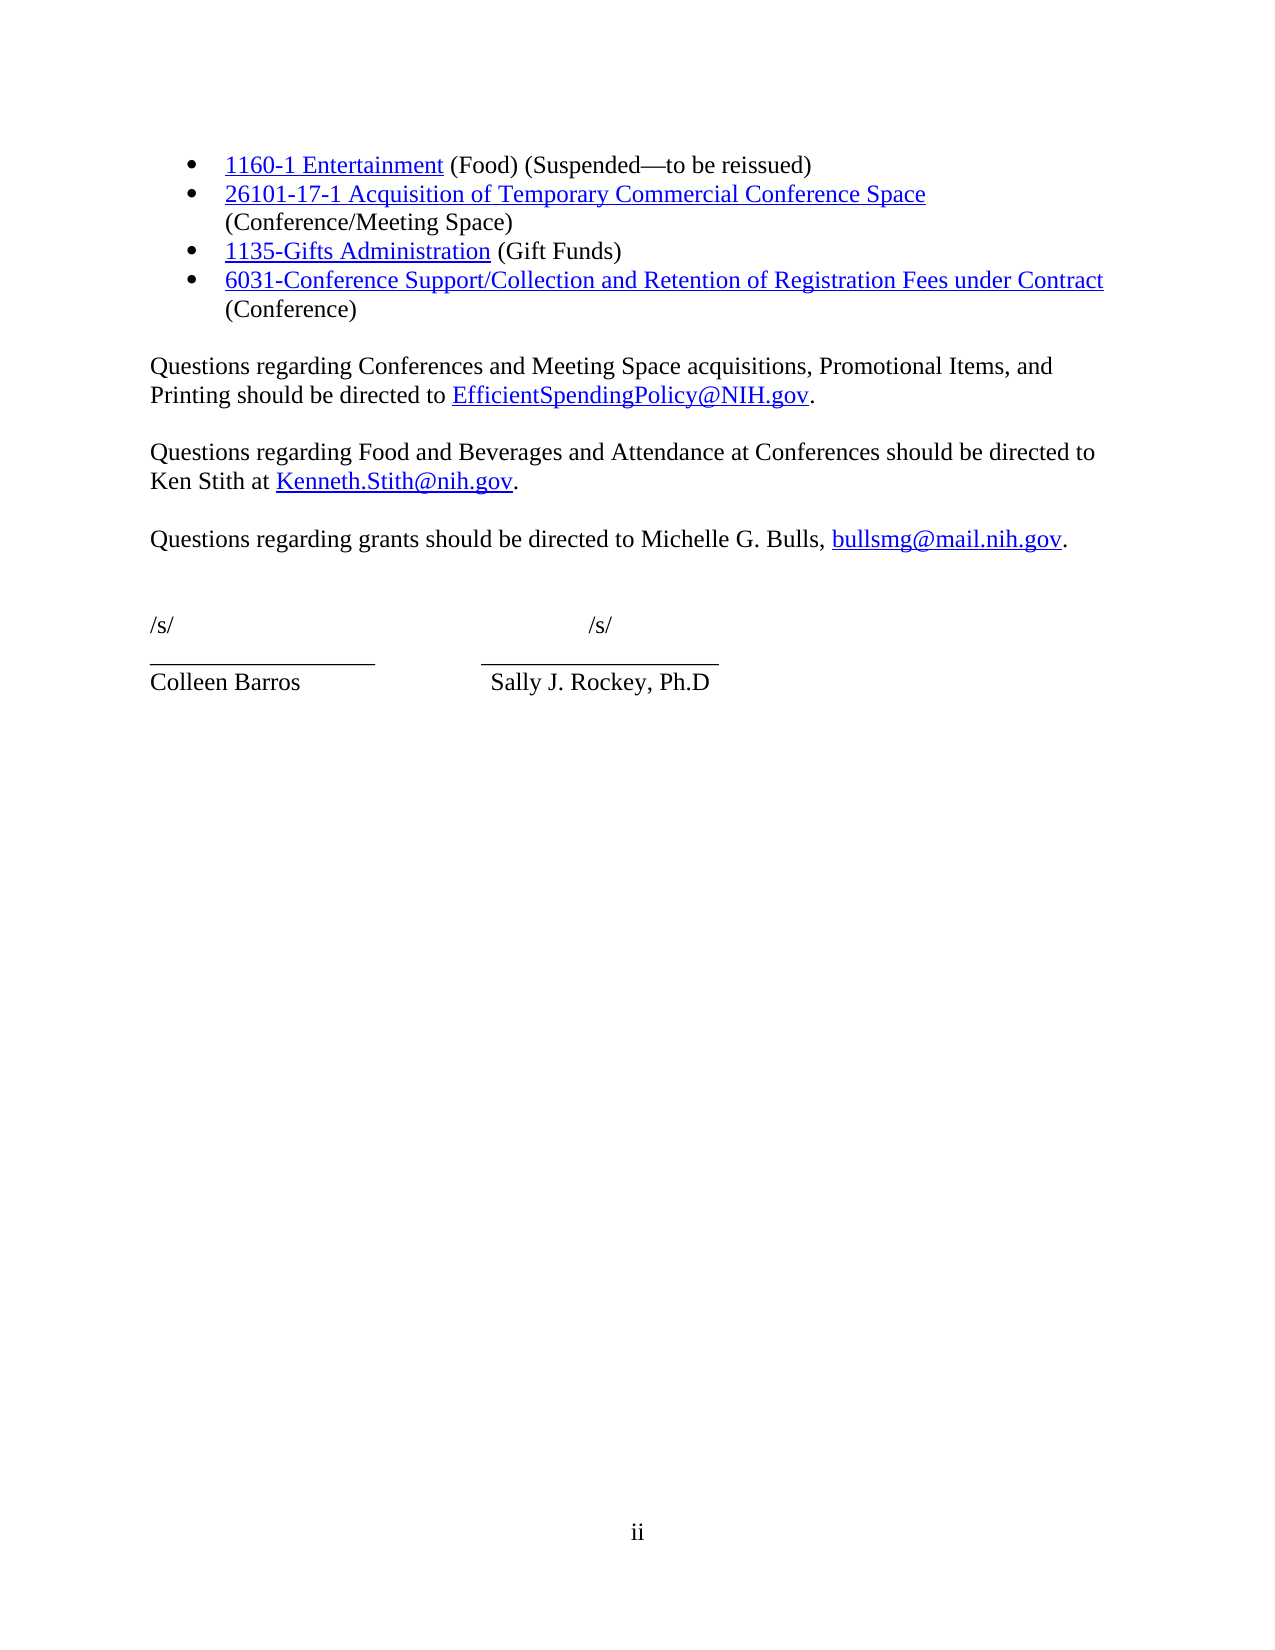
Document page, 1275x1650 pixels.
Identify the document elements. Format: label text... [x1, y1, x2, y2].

text /s/ /s/ [150, 610, 1125, 639]
text Questions regarding grants should be directed to Michelle G. Bulls, bullsmg@mail.nih.gov. [150, 524, 1125, 552]
list 6031-Conference Support/Collection and Retention of Registration Fees under Contract (Conference) [187, 265, 1125, 322]
text Questions regarding Food and Beverages and Attendance at Conferences should be directed to Ken Stith at Kenneth.Stith@nih.gov. [150, 437, 1125, 495]
list 1160-1 Entertainment (Food) (Suspended—to be reissued) [187, 150, 1125, 179]
text Colleen Barros Sally J. Rockey, Ph.D [150, 667, 1125, 696]
list 1135-Gifts Administration (Gift Funds) [187, 236, 1125, 265]
text Questions regarding Conferences and Meeting Space acquisitions, Promotional Items, and Printing should be directed to EfficientSpendingPolicy@NIH.gov. [150, 351, 1125, 409]
text __________________ ___________________ [150, 639, 1125, 667]
list 26101-17-1 Acquisition of Temporary Commercial Conference Space (Conference/Meeting Space) [187, 179, 1125, 236]
